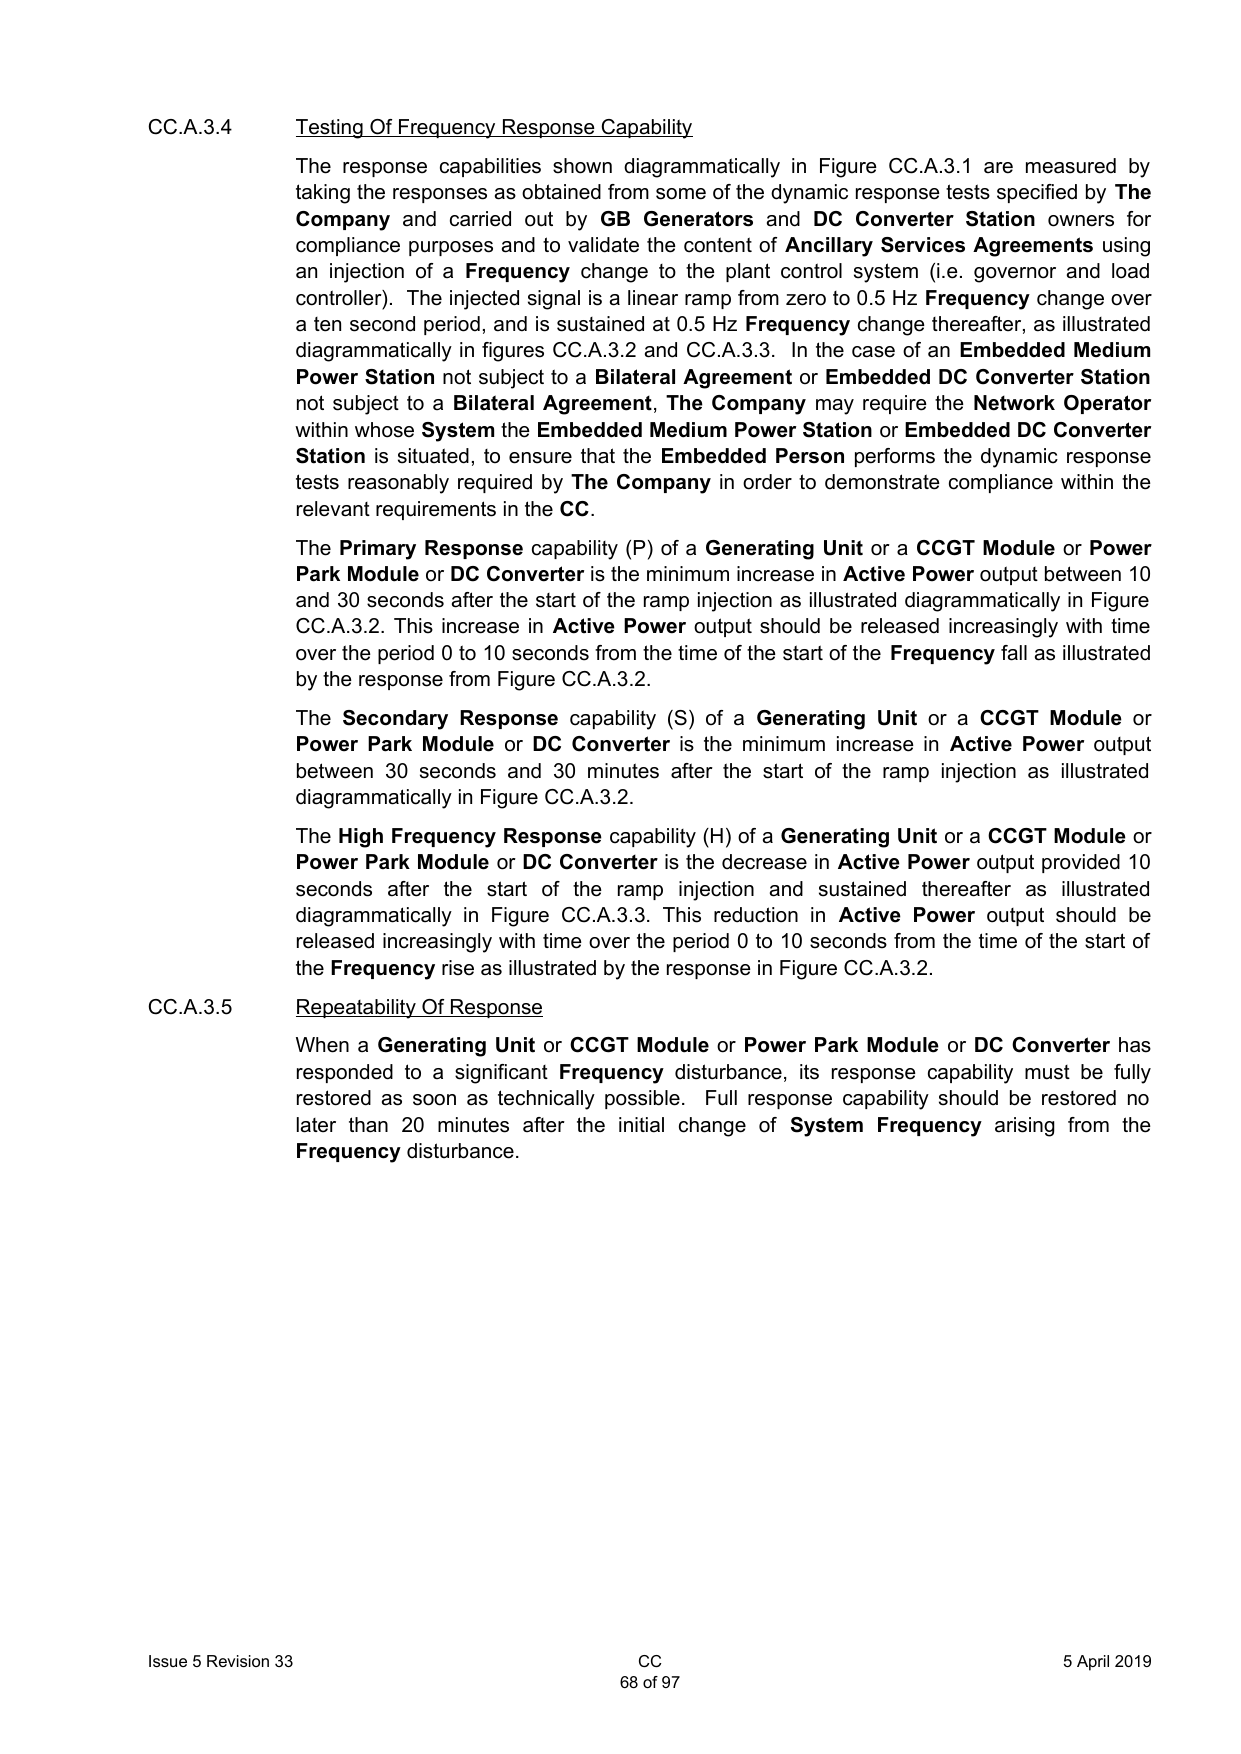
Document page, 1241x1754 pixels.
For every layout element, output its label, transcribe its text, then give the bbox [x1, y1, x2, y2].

text The Primary Response capability (P) of a Generating Unit or a CCGT Module or Power Park Module or DC Converter is the minimum increase in Active Power output between 10 and 30 seconds after the start of the ramp injection as illustrated diagrammatically in Figure CC.A.3.2. This increase in Active Power output should be released increasingly with time over the period 0 to 10 seconds from the time of the start of the Frequency fall as illustrated by the response from Figure CC.A.3.2. [148, 535, 1152, 691]
text The High Frequency Response capability (H) of a Generating Unit or a CCGT Module or Power Park Module or DC Converter is the decrease in Active Power output provided 10 seconds after the start of the ramp injection and sustained thereafter as illustrated diagrammatically in Figure CC.A.3.3. This reduction in Active Power output should be released increasingly with time over the period 0 to 10 seconds from the time of the start of the Frequency rise as illustrated by the response in Figure CC.A.3.2. [148, 824, 1152, 979]
text CC.A.3.4 Testing Of Frequency Response Capability [148, 115, 1152, 139]
text When a Generating Unit or CCGT Module or Power Park Module or DC Converter has responded to a significant Frequency disturbance, its response capability must be fully restored as soon as technically possible. Full response capability should be restored no later than 20 minutes after the initial change of System Frequency arising from the Frequency disturbance. [148, 1033, 1152, 1163]
text The response capabilities shown diagrammatically in Figure CC.A.3.1 are measured by taking the responses as obtained from some of the dynamic response tests specified by The Company and carried out by GB Generators and DC Converter Station owners for compliance purposes and to validate the content of Ancillary Services Agreements using an injection of a Frequency change to the plant control system (i.e. governor and load controller). The injected signal is a linear ramp from zero to 0.5 Hz Frequency change over a ten second period, and is sustained at 0.5 Hz Frequency change thereafter, as illustrated diagrammatically in figures CC.A.3.2 and CC.A.3.3. In the case of an Embedded Medium Power Station not subject to a Bilateral Agreement or Embedded DC Converter Station not subject to a Bilateral Agreement, The Company may require the Network Operator within whose System the Embedded Medium Power Station or Embedded DC Converter Station is situated, to ensure that the Embedded Person performs the dynamic response tests reasonably required by The Company in order to demonstrate compliance within the relevant requirements in the CC. [148, 154, 1152, 520]
text CC.A.3.5 Repeatability Of Response [148, 994, 1152, 1018]
text The Secondary Response capability (S) of a Generating Unit or a CCGT Module or Power Park Module or DC Converter is the minimum increase in Active Power output between 30 seconds and 30 minutes after the start of the ramp injection as illustrated diagrammatically in Figure CC.A.3.2. [148, 706, 1152, 809]
